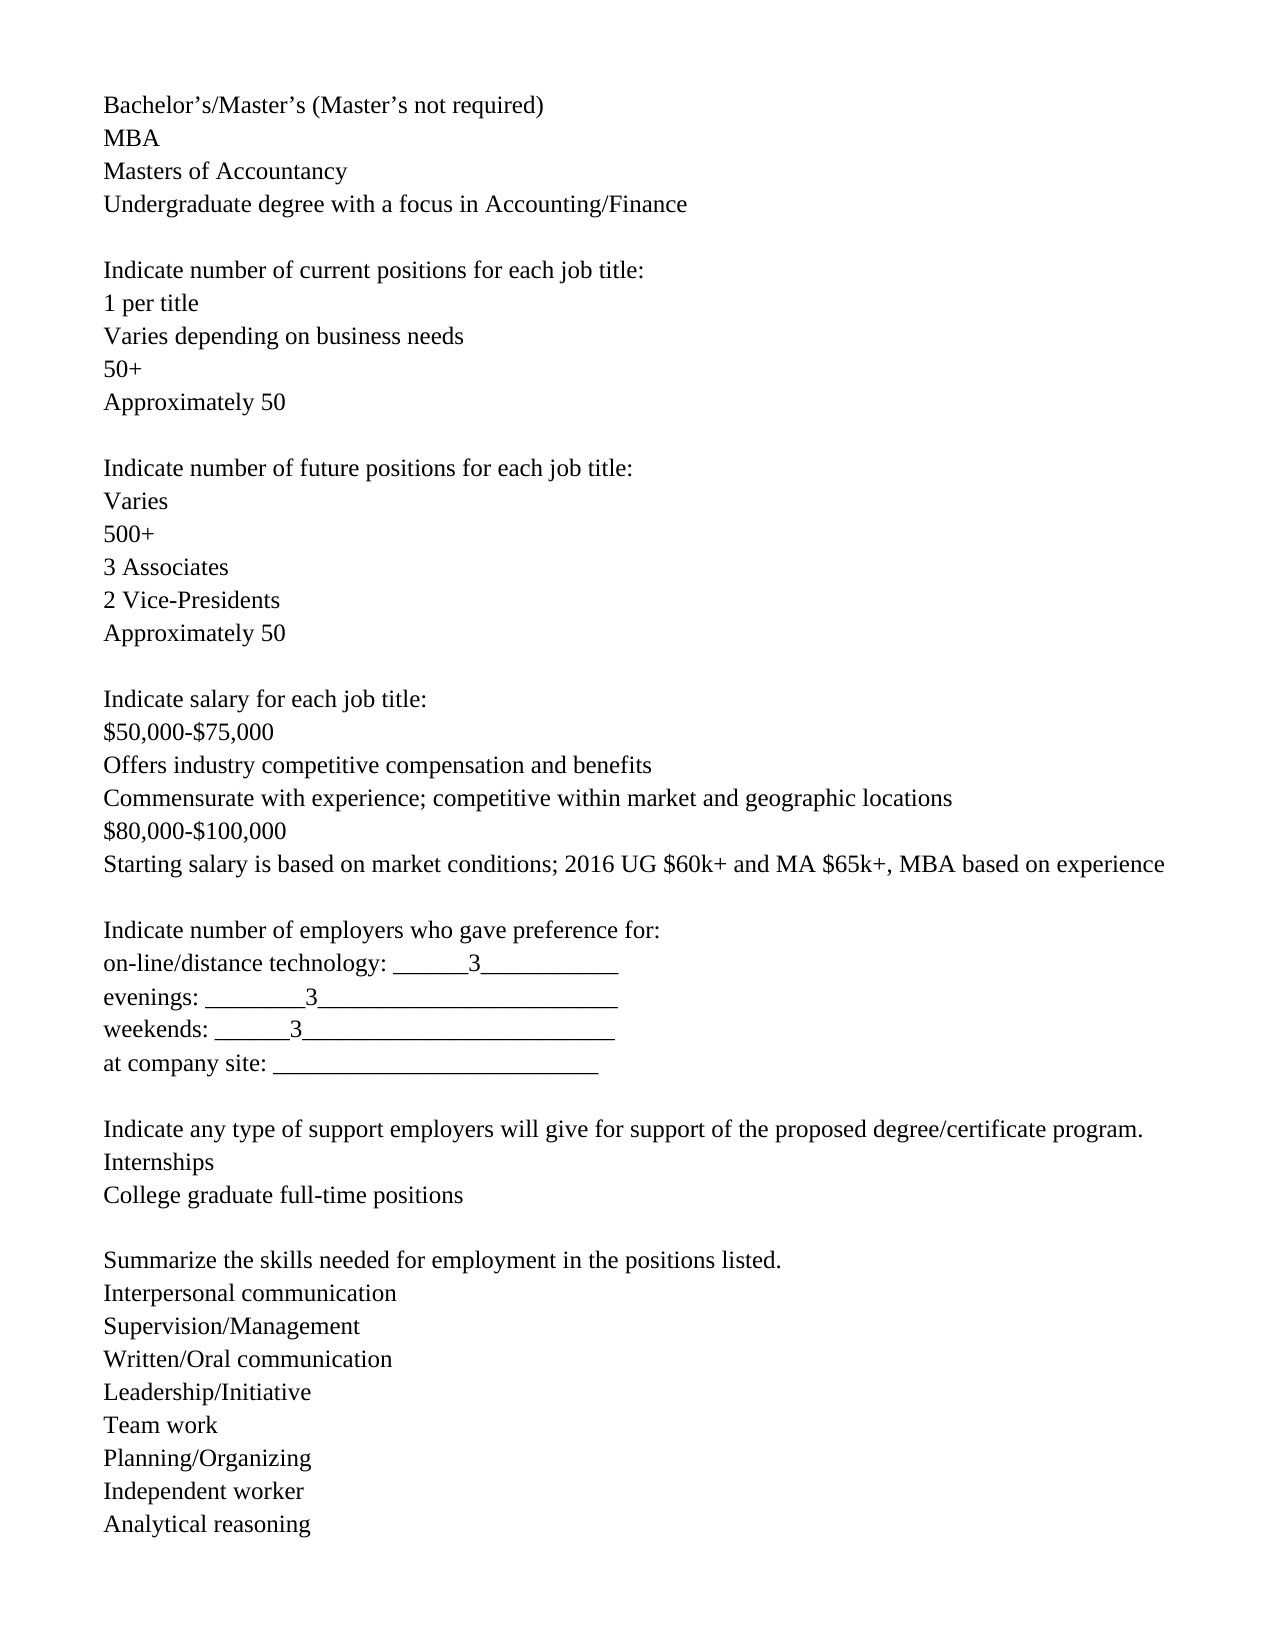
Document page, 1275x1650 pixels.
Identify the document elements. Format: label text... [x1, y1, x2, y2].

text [103, 1278, 1191, 1538]
text Indicate number of future positions for each job title: Varies 500+ 3 Associates 2 Vice-Presidents Approximately 50 [103, 453, 1191, 647]
text Indicate any type of support employers will give for support of the proposed degree/certificate program. [103, 1114, 1191, 1142]
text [103, 90, 1191, 218]
text evenings: ________3________________________ [103, 982, 1191, 1010]
text weekends: ______3_________________________ [103, 1014, 1191, 1043]
text Summarize the skills needed for employment in the positions listed. [103, 1245, 1191, 1273]
text $80,000-$100,000 Starting salary is based on market conditions; 2016 UG $60k+ and MA $65k+, MBA based on experience [103, 816, 1191, 878]
text 50+ Approximately 50 [103, 354, 1191, 416]
text at company site: __________________________ [103, 1048, 1191, 1076]
text Indicate salary for each job title: $50,000-$75,000 Offers industry competitive compensation and benefits Commensurate with experience; competitive within market and geographic locations [103, 684, 1191, 812]
text Indicate number of employers who gave preference for: on-line/distance technology: ______3___________ [103, 916, 1191, 977]
text Indicate number of current positions for each job title: 1 per title Varies depending on business needs [103, 255, 1191, 350]
text Internships College graduate full-time positions [103, 1147, 1191, 1241]
